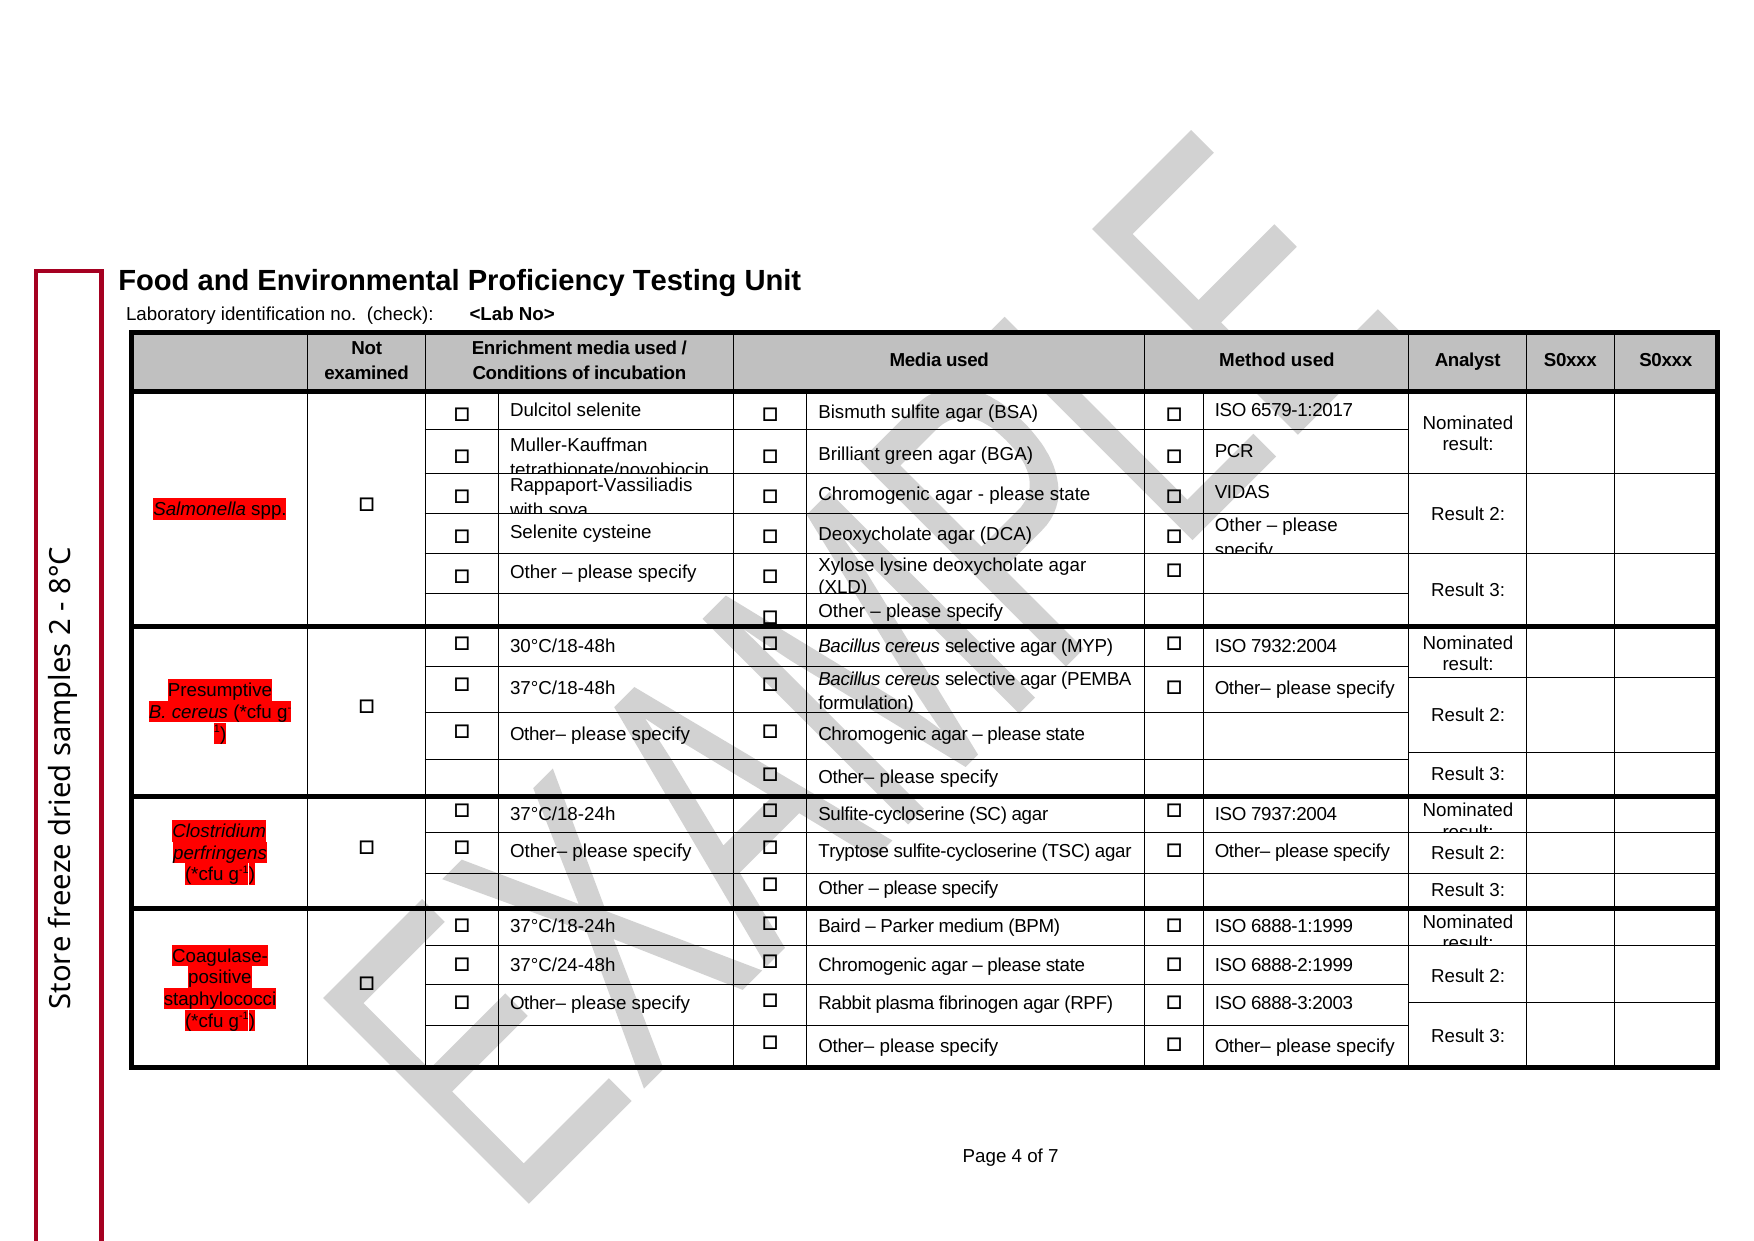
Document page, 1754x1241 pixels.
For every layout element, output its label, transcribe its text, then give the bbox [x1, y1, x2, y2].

table_cell [1527, 394, 1614, 473]
table_cell [1145, 594, 1203, 624]
table_cell [426, 799, 498, 832]
table_cell Other– please specify [1204, 833, 1408, 872]
table_cell Bacillus cereus selective agar (MYP) [807, 629, 1144, 666]
table_cell [734, 430, 806, 473]
table_cell [1615, 394, 1715, 473]
table_cell Bacillus cereus selective agar (PEMBA formulation) [807, 667, 1144, 712]
table_cell ISO 7937:2004 [1204, 799, 1408, 832]
table_cell Not examined [308, 335, 425, 389]
table_cell [426, 911, 498, 945]
table_cell [734, 554, 806, 593]
table_cell Other– please specify [1204, 1026, 1408, 1065]
table_cell Coagulase-positive staphylococci (*cfu g-1) [134, 911, 307, 1065]
table_cell [1145, 874, 1203, 906]
table_cell Sulfite-cycloserine (SC) agar [807, 799, 1144, 832]
table_cell [1615, 753, 1715, 794]
table_cell Method used [1145, 335, 1408, 389]
table_cell Other– please specify [1204, 667, 1408, 712]
table_cell ISO 6888-3:2003 [1204, 985, 1408, 1024]
table_cell Rappaport-Vassiliadis with soya [499, 474, 733, 513]
table_cell [1527, 678, 1614, 752]
table_cell Baird – Parker medium (BPM) [807, 911, 1144, 945]
table_cell [734, 911, 806, 945]
table_cell [499, 594, 733, 624]
table_header <Lab No> [458, 297, 1147, 330]
table_cell [426, 629, 498, 666]
table_cell [1527, 753, 1614, 794]
table_cell [734, 514, 806, 553]
table_cell Result 3: [1409, 874, 1526, 906]
table_cell [499, 1026, 733, 1065]
table_cell [734, 874, 806, 906]
table_cell [1145, 629, 1203, 666]
table_cell [426, 1026, 498, 1065]
table_cell Clostridium perfringens (*cfu g-1) [134, 799, 307, 906]
table_cell Presumptive B. cereus (*cfu g-1) [134, 629, 307, 794]
table_cell 37°C/18-48h [499, 667, 733, 712]
table_cell [426, 554, 498, 593]
table_cell [308, 629, 425, 794]
table_cell Result 2: [1409, 946, 1526, 1002]
table_cell [308, 911, 425, 1065]
table_cell [426, 430, 498, 473]
table_cell Rabbit plasma fibrinogen agar (RPF) [807, 985, 1144, 1024]
table_cell [1527, 1003, 1614, 1065]
table_cell [1145, 911, 1203, 945]
table_cell Nominated result: [1409, 911, 1526, 945]
table_cell [426, 713, 498, 759]
table_cell Tryptose sulfite-cycloserine (TSC) agar [807, 833, 1144, 872]
table_cell 30°C/18-48h [499, 629, 733, 666]
table_cell Muller-Kauffman tetrathionate/novobiocin [499, 430, 733, 473]
table_cell Result 2: [1409, 833, 1526, 872]
table_cell [1204, 760, 1408, 794]
table_cell [1615, 474, 1715, 553]
table_cell Other – please specify [499, 554, 733, 593]
table_cell [1615, 946, 1715, 1002]
table_cell [1615, 874, 1715, 906]
table_cell [308, 799, 425, 906]
table_cell [734, 594, 806, 624]
table_cell [426, 760, 498, 794]
table_cell ISO 7932:2004 [1204, 629, 1408, 666]
table_cell Bismuth sulfite agar (BSA) [807, 394, 1144, 429]
table_cell Media used [734, 335, 1144, 389]
table_cell [1615, 1003, 1715, 1065]
text Food and Environmental Proficiency Testing Unit [107, 263, 1606, 297]
table_cell ISO 6579-1:2017 [1204, 394, 1408, 429]
table_cell [734, 474, 806, 513]
table_cell [1204, 594, 1408, 624]
table_cell Nominated result: [1409, 629, 1526, 677]
table_cell Other– please specify [499, 713, 733, 759]
table_cell Xylose lysine deoxycholate agar (XLD) [807, 554, 1144, 593]
table_cell Nominated result: [1409, 799, 1526, 832]
table_cell 37°C/18-24h [499, 911, 733, 945]
table_cell 37°C/18-24h [499, 799, 733, 832]
table_cell [1145, 946, 1203, 984]
table_cell [426, 514, 498, 553]
table_cell [308, 394, 425, 624]
table_cell [1145, 514, 1203, 553]
table_cell 37°C/24-48h [499, 946, 733, 984]
table_cell [1204, 874, 1408, 906]
table_cell Analyst [1409, 335, 1526, 389]
table_cell Result 2: [1409, 474, 1526, 553]
table_cell [734, 1026, 806, 1065]
table_cell [426, 874, 498, 906]
table_cell Result 2: [1409, 678, 1526, 752]
table_cell [1615, 678, 1715, 752]
table_cell [1527, 911, 1614, 945]
table_cell Nominated result: [1409, 394, 1526, 473]
table_cell [1145, 713, 1203, 759]
table_cell [1527, 946, 1614, 1002]
table_cell [1615, 911, 1715, 945]
table_cell Result 3: [1409, 753, 1526, 794]
table_cell [734, 394, 806, 429]
table_cell Selenite cysteine [499, 514, 733, 553]
table_cell [1527, 874, 1614, 906]
table_cell Other – please specify [807, 594, 1144, 624]
table_cell [1527, 554, 1614, 624]
table_cell [1204, 554, 1408, 593]
table_cell [1615, 799, 1715, 832]
table_cell [1145, 833, 1203, 872]
table_cell [426, 594, 498, 624]
table_cell ISO 6888-2:1999 [1204, 946, 1408, 984]
table_cell [1527, 474, 1614, 553]
table_cell [734, 985, 806, 1024]
table_cell [1615, 554, 1715, 624]
table_cell [1145, 394, 1203, 429]
table_cell VIDAS [1204, 474, 1408, 513]
table_cell Chromogenic agar - please state [807, 474, 1144, 513]
table_cell Result 3: [1409, 1003, 1526, 1065]
table_header Laboratory identification no. (check): [115, 297, 458, 330]
table_cell [426, 833, 498, 872]
table_cell [1145, 985, 1203, 1024]
table_cell [1527, 629, 1614, 677]
table_cell [134, 335, 307, 389]
table_cell Deoxycholate agar (DCA) [807, 514, 1144, 553]
table_cell [426, 985, 498, 1024]
table_cell Other– please specify [807, 1026, 1144, 1065]
table_cell ISO 6888-1:1999 [1204, 911, 1408, 945]
table_cell Brilliant green agar (BGA) [807, 430, 1144, 473]
table_cell Other– please specify [807, 760, 1144, 794]
table_cell [1145, 554, 1203, 593]
table_cell [499, 874, 733, 906]
table_cell PCR [1204, 430, 1408, 473]
table_cell [734, 946, 806, 984]
table_cell [426, 946, 498, 984]
table_cell Chromogenic agar – please state [807, 946, 1144, 984]
table_cell [426, 667, 498, 712]
table_cell [426, 394, 498, 429]
table_cell [1204, 713, 1408, 759]
table_cell [734, 760, 806, 794]
table_cell Other – please specify [807, 874, 1144, 906]
table_cell [1145, 799, 1203, 832]
table_cell Other – please specify [1204, 514, 1408, 553]
table_cell [734, 799, 806, 832]
table_cell [1145, 474, 1203, 513]
table_cell [499, 760, 733, 794]
table_cell [1145, 760, 1203, 794]
table_cell [734, 833, 806, 872]
table_cell [1527, 833, 1614, 872]
table_cell Salmonella spp. [134, 394, 307, 624]
table_cell Other– please specify [499, 833, 733, 872]
table_cell [1615, 833, 1715, 872]
table_cell [1145, 667, 1203, 712]
table_cell [734, 629, 806, 666]
table_cell [1145, 1026, 1203, 1065]
table_cell Other– please specify [499, 985, 733, 1024]
table_cell [734, 667, 806, 712]
table_cell [734, 713, 806, 759]
table_cell Enrichment media used / Conditions of incubation [426, 335, 733, 389]
table_cell [426, 474, 498, 513]
table_cell [1615, 629, 1715, 677]
table_cell Result 3: [1409, 554, 1526, 624]
table_cell S0xxx [1527, 335, 1614, 389]
table_cell S0xxx [1615, 335, 1715, 389]
table_cell [1527, 799, 1614, 832]
table_cell Dulcitol selenite [499, 394, 733, 429]
table_cell Chromogenic agar – please state [807, 713, 1144, 759]
table_cell [1145, 430, 1203, 473]
